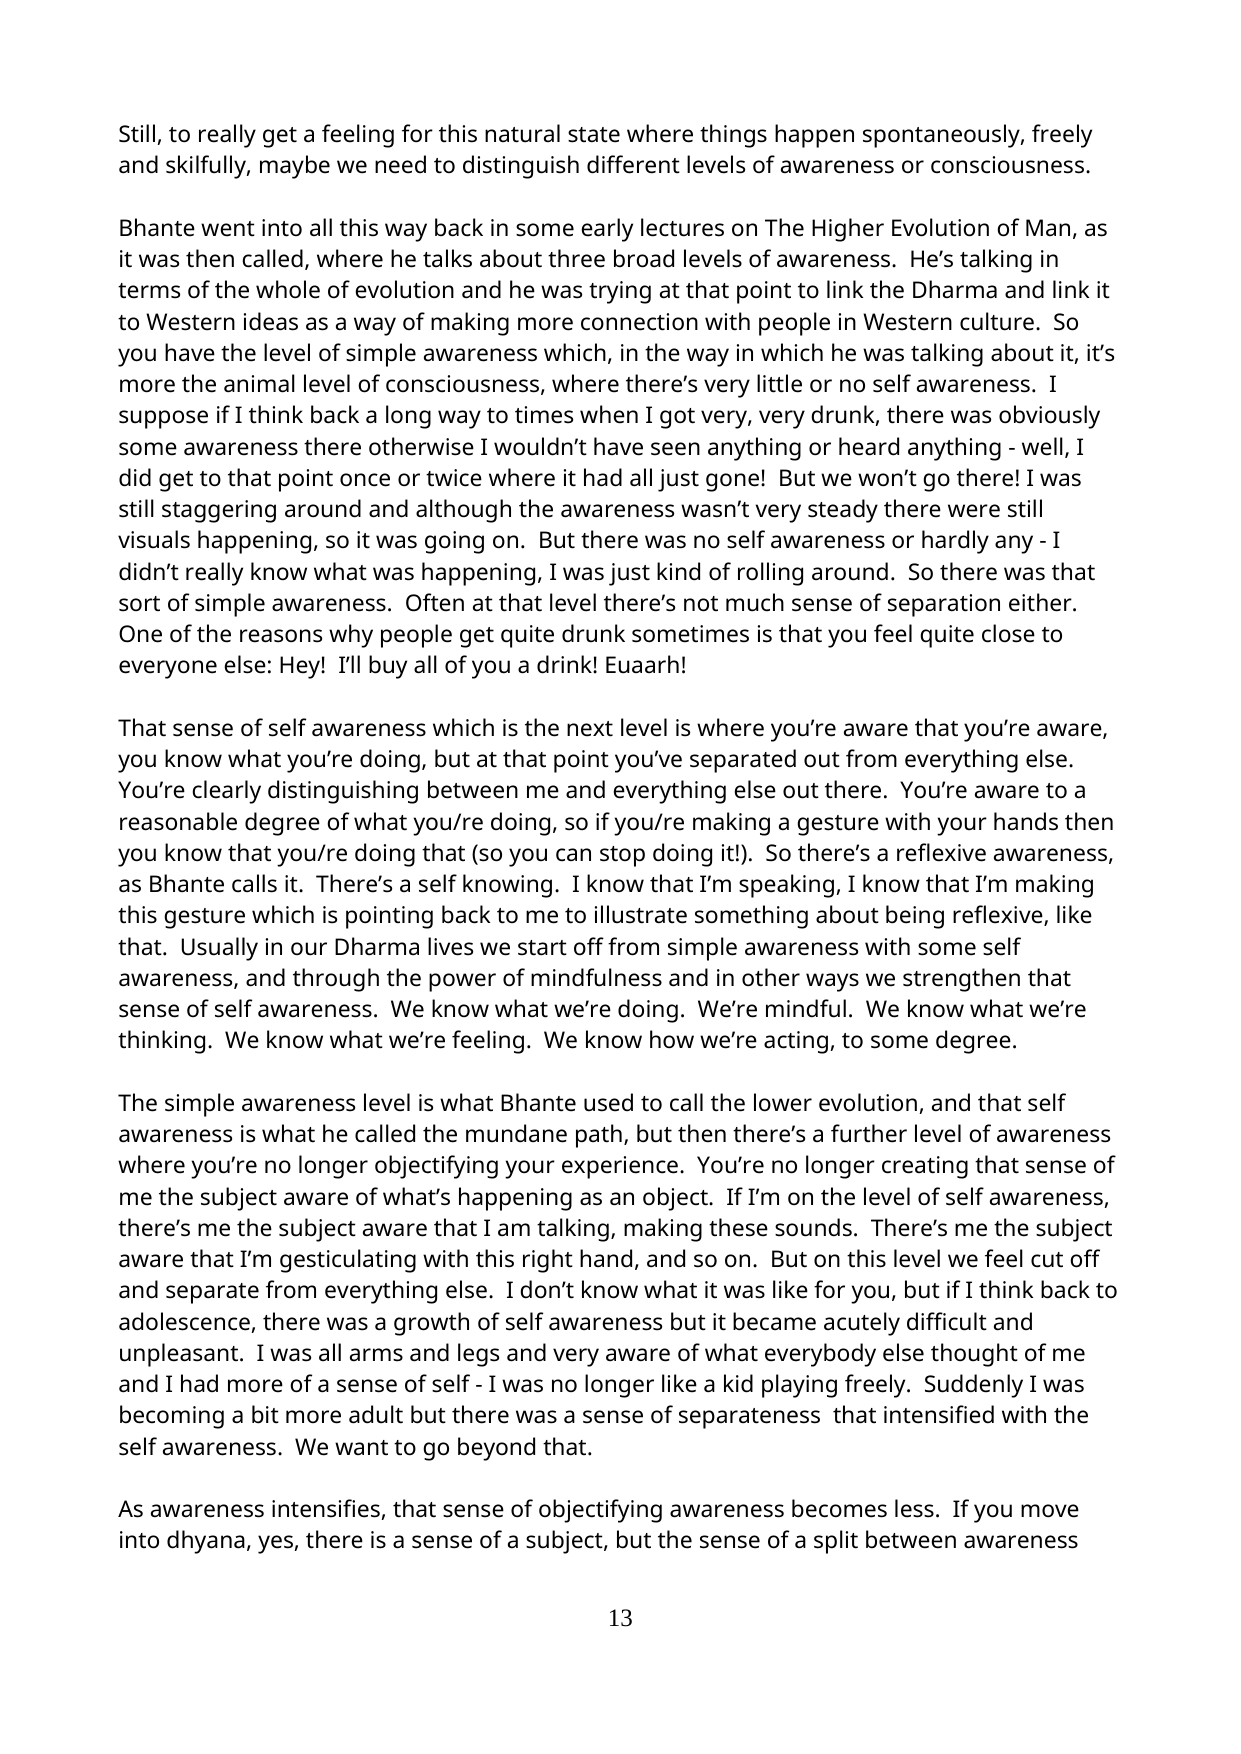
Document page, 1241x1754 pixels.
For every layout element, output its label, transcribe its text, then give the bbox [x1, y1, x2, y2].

text The simple awareness level is what Bhante used to call the lower evolution, and that self awareness is what he called the mundane path, but then there’s a further level of awareness where you’re no longer objectifying your experience. You’re no longer creating that sense of me the subject aware of what’s happening as an object. If I’m on the level of self awareness, there’s me the subject aware that I am talking, making these sounds. There’s me the subject aware that I’m gesticulating with this right hand, and so on. But on this level we feel cut off and separate from everything else. I don’t know what it was like for you, but if I think back to adolescence, there was a growth of self awareness but it became acutely difficult and unpleasant. I was all arms and legs and very aware of what everybody else thought of me and I had more of a sense of self - I was no longer like a kid playing freely. Suddenly I was becoming a bit more adult but there was a sense of separateness that intensified with the self awareness. We want to go beyond that. [118, 1087, 1122, 1462]
text Bhante went into all this way back in some early lectures on The Higher Evolution of Man, as it was then called, where he talks about three broad levels of awareness. He’s talking in terms of the whole of evolution and he was trying at that point to link the Dharma and link it to Western ideas as a way of making more connection with people in Western culture. So you have the level of simple awareness which, in the way in which he was talking about it, it’s more the animal level of consciousness, where there’s very little or no self awareness. I suppose if I think back a long way to times when I got very, very drunk, there was obviously some awareness there otherwise I wouldn’t have seen anything or heard anything - well, I did get to that point once or twice where it had all just gone! But we won’t go there! I was still staggering around and although the awareness wasn’t very steady there were still visuals happening, so it was going on. But there was no self awareness or hardly any - I didn’t really know what was happening, I was just kind of rolling around. So there was that sort of simple awareness. Often at that level there’s not much sense of separation either. One of the reasons why people get quite drunk sometimes is that you feel quite close to everyone else: Hey! I’ll buy all of you a drink! Euaarh! [118, 212, 1122, 681]
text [118, 1493, 1122, 1556]
text Still, to really get a feeling for this natural state where things happen spontaneously, freely and skilfully, maybe we need to distinguish different levels of awareness or consciousness. [118, 118, 1122, 181]
text That sense of self awareness which is the next level is where you’re aware that you’re aware, you know what you’re doing, but at that point you’ve separated out from everything else. You’re clearly distinguishing between me and everything else out there. You’re aware to a reasonable degree of what you/re doing, so if you/re making a gesture with your hands then you know that you/re doing that (so you can stop doing it!). So there’s a reflexive awareness, as Bhante calls it. There’s a self knowing. I know that I’m speaking, I know that I’m making this gesture which is pointing back to me to illustrate something about being reflexive, like that. Usually in our Dharma lives we start off from simple awareness with some self awareness, and through the power of mindfulness and in other ways we strengthen that sense of self awareness. We know what we’re doing. We’re mindful. We know what we’re thinking. We know what we’re feeling. We know how we’re acting, to some degree. [118, 712, 1122, 1056]
